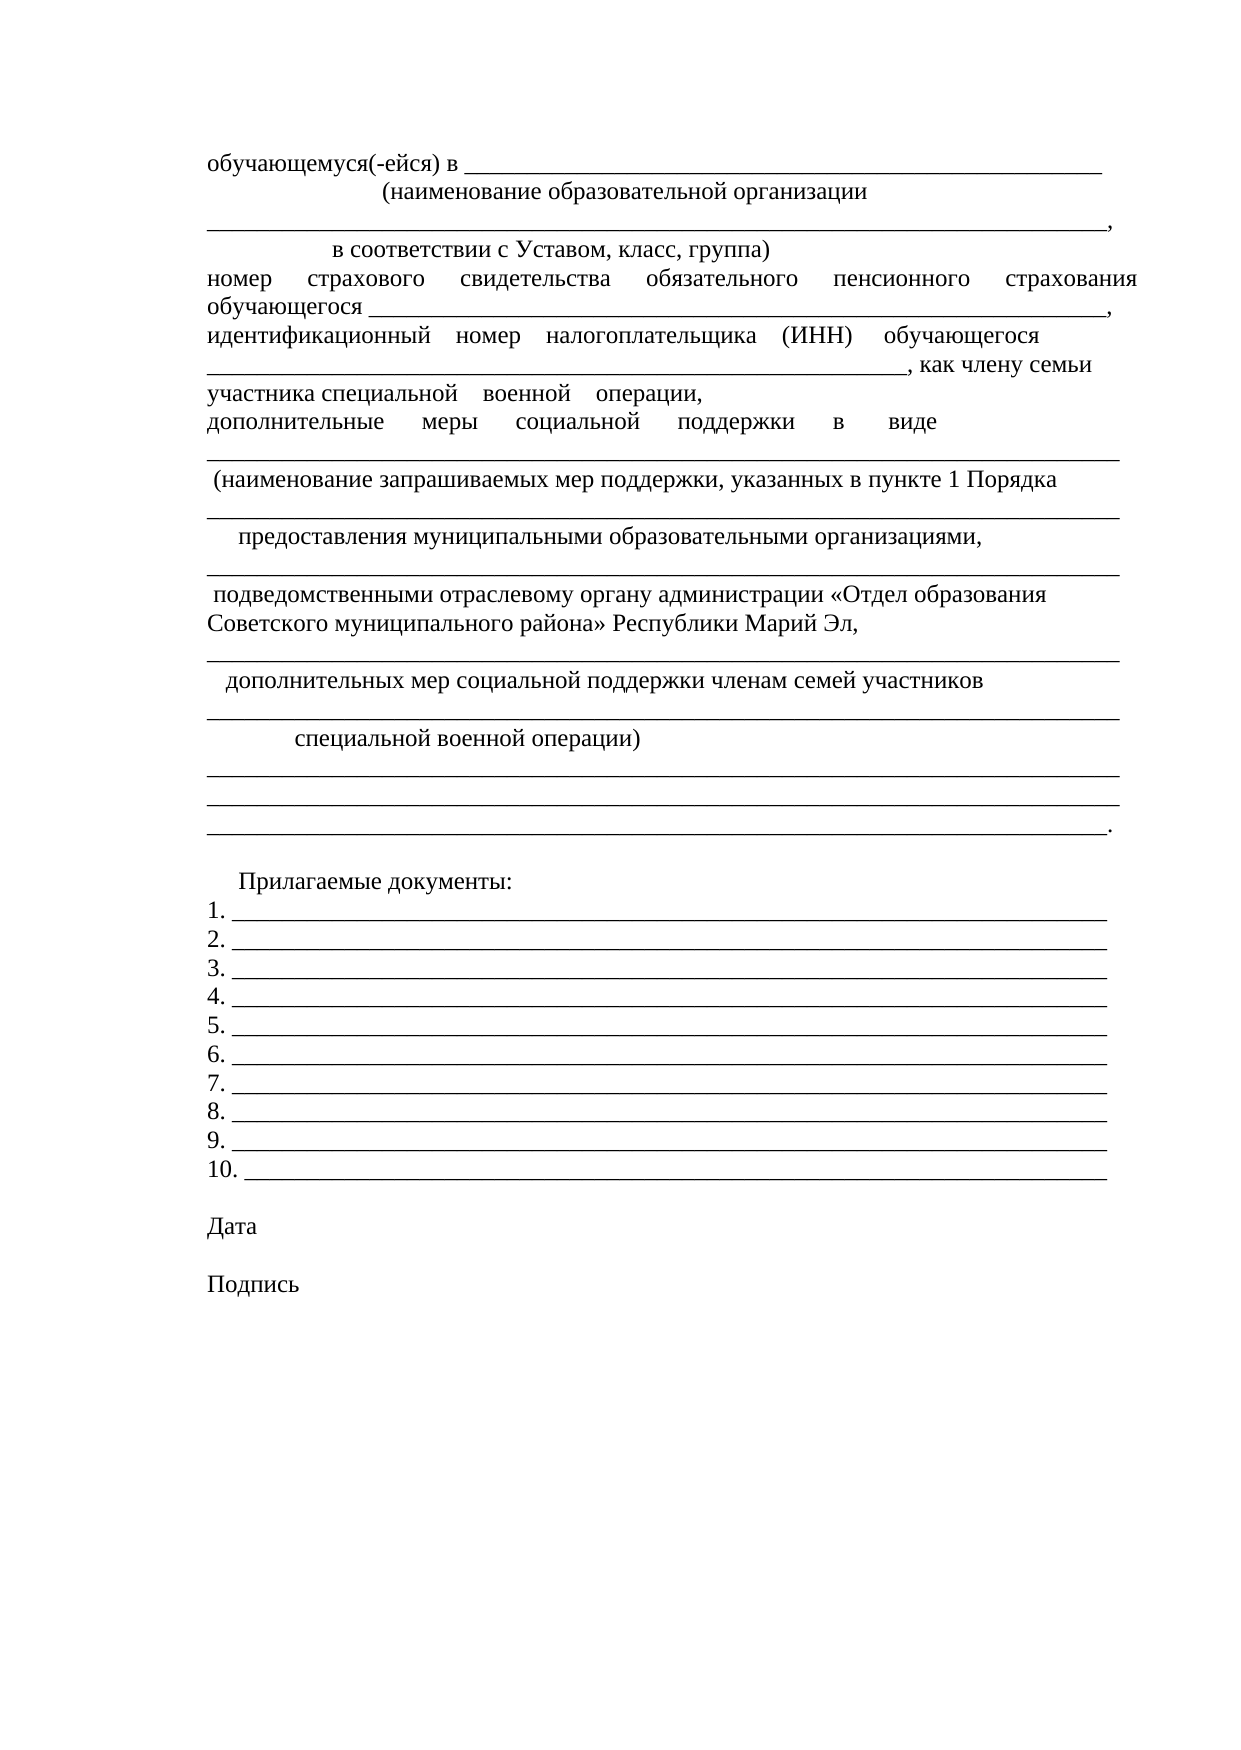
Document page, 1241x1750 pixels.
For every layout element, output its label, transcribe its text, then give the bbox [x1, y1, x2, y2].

text (наименование образовательной организации [207, 176, 1138, 205]
text участника специальной военной операции, [207, 378, 1122, 406]
text _________________________________________________________________________ [207, 435, 1122, 464]
text дополнительных мер социальной поддержки членам семей участников [207, 665, 1122, 694]
text _________________________________________________________________________ [207, 493, 1122, 521]
text _________________________________________________________________________ [207, 550, 1122, 579]
text 6. ______________________________________________________________________ [207, 1039, 1122, 1068]
text _________________________________________________________________________ [207, 751, 1122, 780]
text ________________________________________________________, как члену семьи [207, 349, 1122, 378]
text _________________________________________________________________________ [207, 694, 1122, 723]
text _________________________________________________________________________ [207, 780, 1122, 809]
text (наименование запрашиваемых мер поддержки, указанных в пункте 1 Порядка [207, 464, 1122, 493]
text Подпись [207, 1269, 1122, 1298]
text ________________________________________________________________________. [207, 809, 1122, 838]
text 8. ______________________________________________________________________ [207, 1096, 1122, 1125]
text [207, 205, 1138, 234]
text номер страхового свидетельства обязательного пенсионного страхования обучающегося ___________________________________________________________, [207, 263, 1138, 320]
text 5. ______________________________________________________________________ [207, 1010, 1122, 1039]
text обучающемуся(-ейся) в ___________________________________________________ [207, 148, 1138, 176]
text 3. ______________________________________________________________________ [207, 953, 1122, 981]
text в соответствии с Уставом, класс, группа) [207, 234, 1138, 263]
text дополнительные меры социальной поддержки в виде [207, 406, 1122, 435]
text 2. ______________________________________________________________________ [207, 924, 1122, 953]
text 1. ______________________________________________________________________ [207, 895, 1122, 924]
text 7. ______________________________________________________________________ [207, 1068, 1122, 1096]
text _________________________________________________________________________ [207, 636, 1122, 665]
text специальной военной операции) [207, 723, 1122, 751]
text Прилагаемые документы: [207, 866, 1122, 895]
text идентификационный номер налогоплательщика (ИНН) обучающегося [207, 320, 1122, 349]
text 10. _____________________________________________________________________ [207, 1154, 1122, 1183]
text 9. ______________________________________________________________________ [207, 1125, 1122, 1154]
text Дата [207, 1211, 1122, 1240]
text предоставления муниципальными образовательными организациями, [207, 521, 1122, 550]
text подведомственными отраслевому органу администрации «Отдел образования Советского муниципального района» Республики Марий Эл, [207, 579, 1122, 636]
text 4. ______________________________________________________________________ [207, 981, 1122, 1010]
